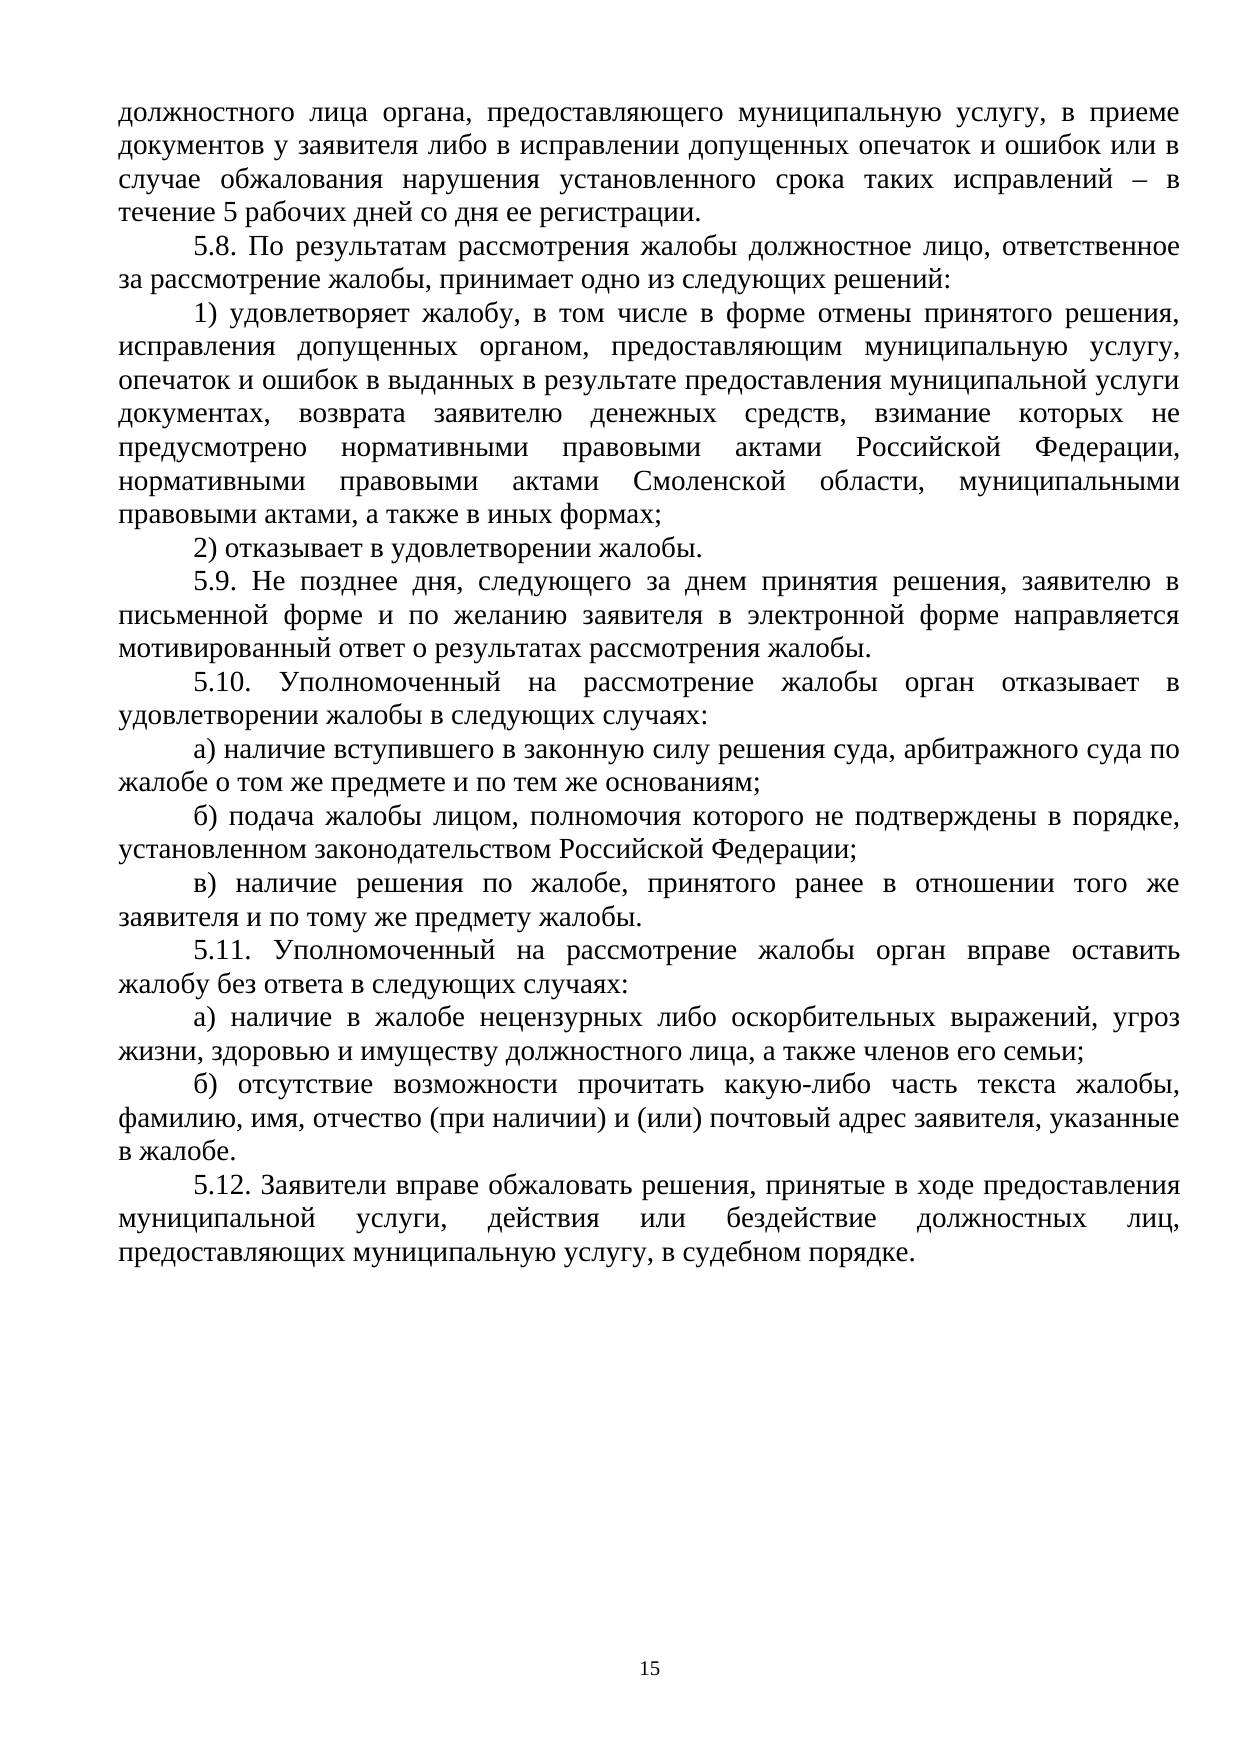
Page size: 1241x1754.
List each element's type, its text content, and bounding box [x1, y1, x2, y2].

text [118, 94, 1181, 228]
text 5.10. Уполномоченный на рассмотрение жалобы орган отказывает в удовлетворении жалобы в следующих случаях: [118, 664, 1181, 731]
text а) наличие в жалобе нецензурных либо оскорбительных выражений, угроз жизни, здоровью и имуществу должностного лица, а также членов его семьи; [118, 999, 1181, 1066]
text 5.8. По результатам рассмотрения жалобы должностное лицо, ответственное за рассмотрение жалобы, принимает одно из следующих решений: [118, 228, 1181, 295]
text б) отсутствие возможности прочитать какую-либо часть текста жалобы, фамилию, имя, отчество (при наличии) и (или) почтовый адрес заявителя, указанные в жалобе. [118, 1066, 1181, 1167]
text б) подача жалобы лицом, полномочия которого не подтверждены в порядке, установленном законодательством Российской Федерации; [118, 798, 1181, 865]
text 1) удовлетворяет жалобу, в том числе в форме отмены принятого решения, исправления допущенных органом, предоставляющим муниципальную услугу, опечаток и ошибок в выданных в результате предоставления муниципальной услуги документах, возврата заявителю денежных средств, взимание которых не предусмотрено нормативными правовыми актами Российской Федерации, нормативными правовыми актами Смоленской области, муниципальными правовыми актами, а также в иных формах; [118, 295, 1181, 530]
text 5.11. Уполномоченный на рассмотрение жалобы орган вправе оставить жалобу без ответа в следующих случаях: [118, 932, 1181, 999]
text 2) отказывает в удовлетворении жалобы. [118, 530, 1181, 563]
text в) наличие решения по жалобе, принятого ранее в отношении того же заявителя и по тому же предмету жалобы. [118, 865, 1181, 932]
text 5.9. Не позднее дня, следующего за днем принятия решения, заявителю в письменной форме и по желанию заявителя в электронной форме направляется мотивированный ответ о результатах рассмотрения жалобы. [118, 563, 1181, 664]
text а) наличие вступившего в законную силу решения суда, арбитражного суда по жалобе о том же предмете и по тем же основаниям; [118, 731, 1181, 798]
text 5.12. Заявители вправе обжаловать решения, принятые в ходе предоставления муниципальной услуги, действия или бездействие должностных лиц, предоставляющих муниципальную услугу, в судебном порядке. [118, 1167, 1181, 1268]
